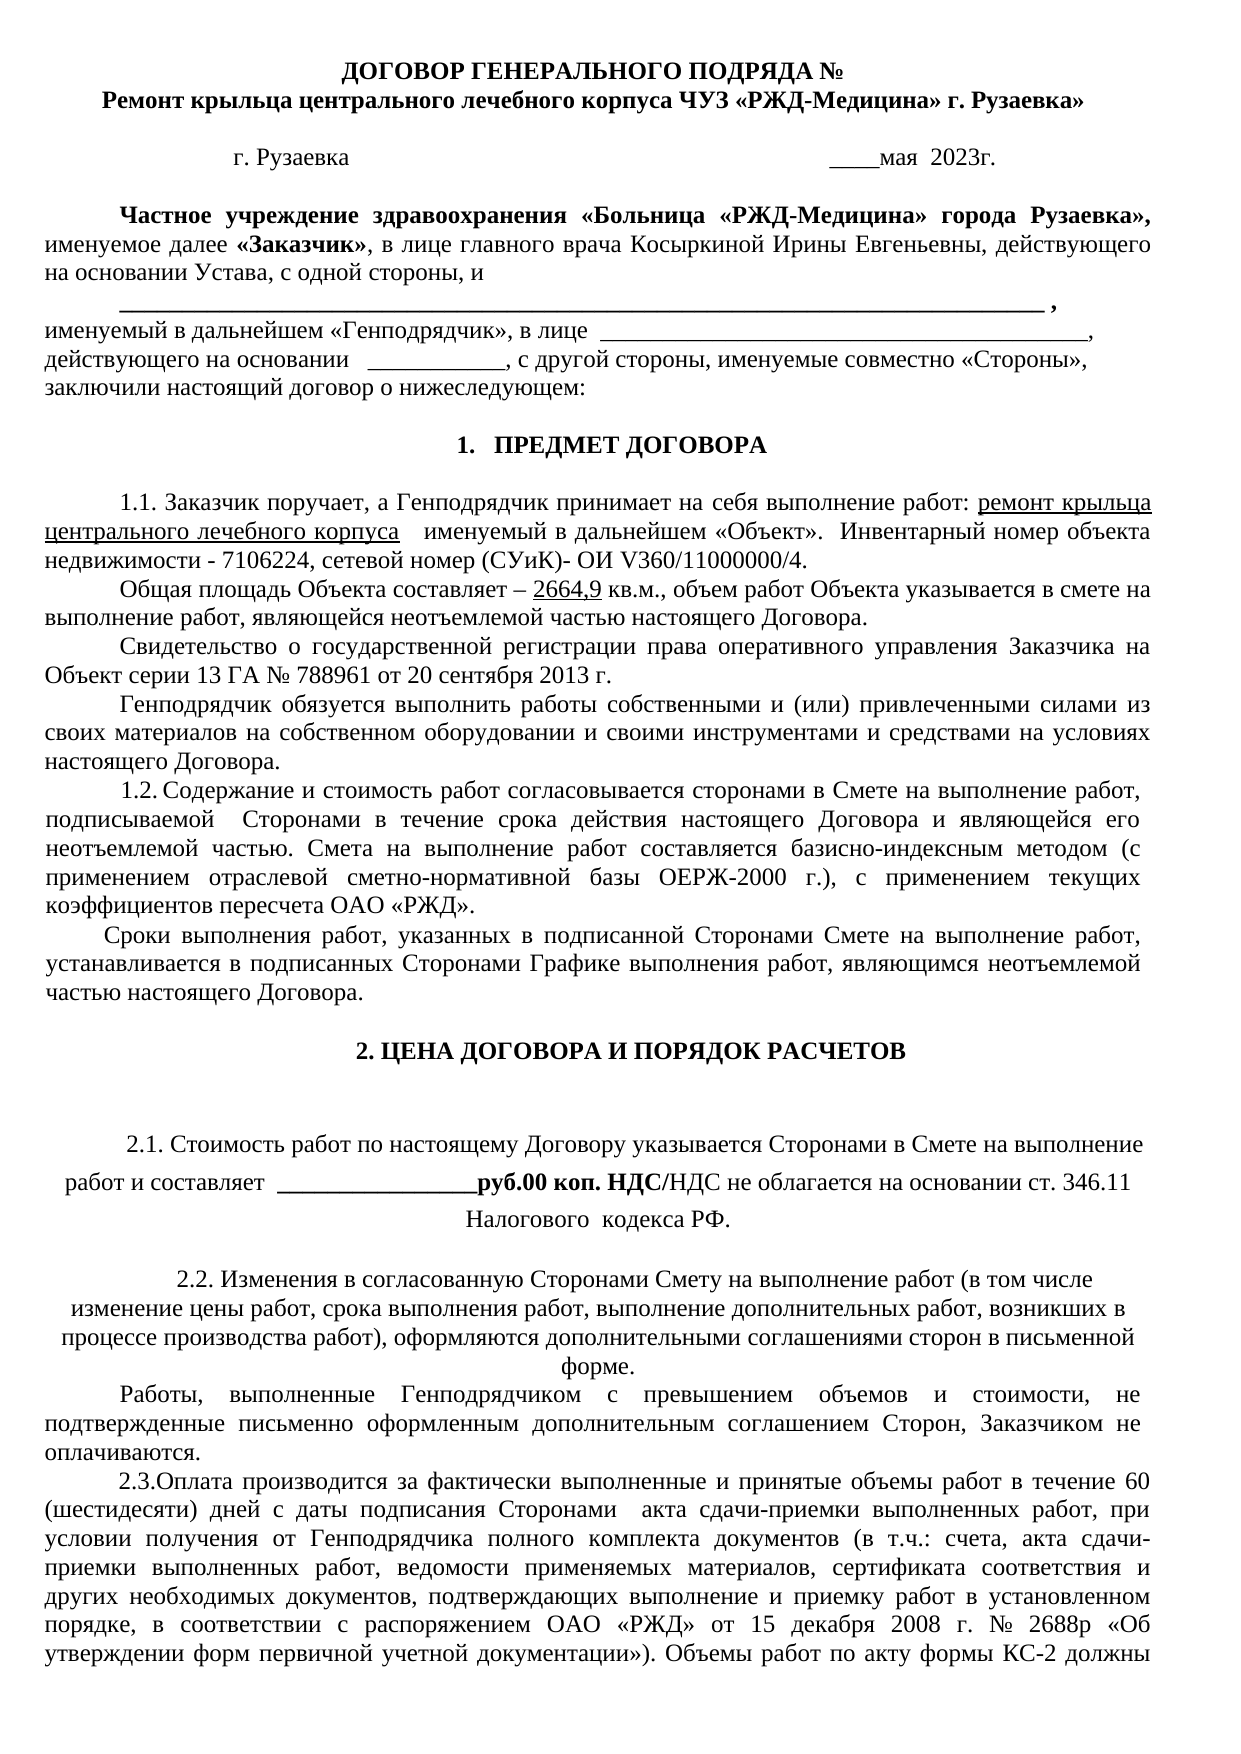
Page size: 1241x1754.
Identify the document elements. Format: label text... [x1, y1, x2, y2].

text __________________________________________________________________________ , именуемый в дальнейшем «Генподрядчик», в лице _______________________________________, действующего на основании ___________, с другой стороны, именуемые совместно «Стороны», заключили настоящий договор о нижеследующем: [44, 286, 1152, 401]
text 2.1. Стоимость работ по настоящему Договору указывается Сторонами в Смете на выполнение работ и составляет ________________руб.00 коп. НДС/НДС не облагается на основании ст. 346.11 Налогового кодекса РФ. [44, 1123, 1152, 1235]
text Работы, выполненные Генподрядчиком с превышением объемов и стоимости, не подтвержденные письменно оформленным дополнительным соглашением Сторон, Заказчиком не оплачиваются. [44, 1379, 1142, 1466]
text 1.1. Заказчик поручает, а Генподрядчик принимает на себя выполнение работ: ремонт крыльца центрального лечебного корпуса именуемый в дальнейшем «Объект». Инвентарный номер объекта недвижимости - 7106224, сетевой номер (СУиК)- ОИ V360/11000000/4. [44, 487, 1152, 574]
text Частное учреждение здравоохранения «Больница «РЖД-Медицина» города Рузаевка», именуемое далее «Заказчик», в лице главного врача Косыркиной Ирины Евгеньевны, действующего на основании Устава, с одной стороны, и [44, 200, 1152, 286]
text Ремонт крыльца центрального лечебного корпуса ЧУЗ «РЖД-Медицина» г. Рузаевка» [44, 85, 1142, 114]
text Свидетельство о государственной регистрации права оперативного управления Заказчика на Объект серии 13 ГА № 788961 от 20 сентября 2013 г. [44, 631, 1152, 689]
list ПРЕДМЕТ ДОГОВОРА [82, 430, 1142, 459]
text 2. ЦЕНА ДОГОВОРА И ПОРЯДОК РАСЧЕТОВ [120, 1036, 1142, 1064]
text 2.2. Изменения в согласованную Сторонами Смету на выполнение работ (в том числе изменение цены работ, срока выполнения работ, выполнение дополнительных работ, возникших в процессе производства работ), оформляются дополнительными соглашениями сторон в письменной форме. [44, 1264, 1152, 1379]
text Генподрядчик обязуется выполнить работы собственными и (или) привлеченными силами из своих материалов на собственном оборудовании и своими инструментами и средствами на условиях настоящего Договора. [44, 689, 1152, 775]
text ДОГОВОР ГЕНЕРАЛЬНОГО ПОДРЯДА № [44, 56, 1142, 85]
text Общая площадь Объекта составляет – 2664,9 кв.м., объем работ Объекта указывается в смете на выполнение работ, являющейся неотъемлемой частью настоящего Договора. [44, 574, 1152, 631]
text г. Рузаевка ____мая 2023г. [44, 142, 1142, 171]
text Сроки выполнения работ, указанных в подписанной Сторонами Смете на выполнение работ, устанавливается в подписанных Сторонами Графике выполнения работ, являющимся неотъемлемой частью настоящего Договора. [45, 920, 1142, 1006]
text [44, 1466, 1152, 1667]
list Содержание и стоимость работ согласовывается сторонами в Смете на выполнение работ, подписываемой Сторонами в течение срока действия настоящего Договора и являющейся его неотъемлемой частью. Смета на выполнение работ составляется базисно-индексным методом (с применением отраслевой сметно-нормативной базы ОЕРЖ-2000 г.), с применением текущих коэффициентов пересчета ОАО «РЖД». [45, 775, 1142, 919]
